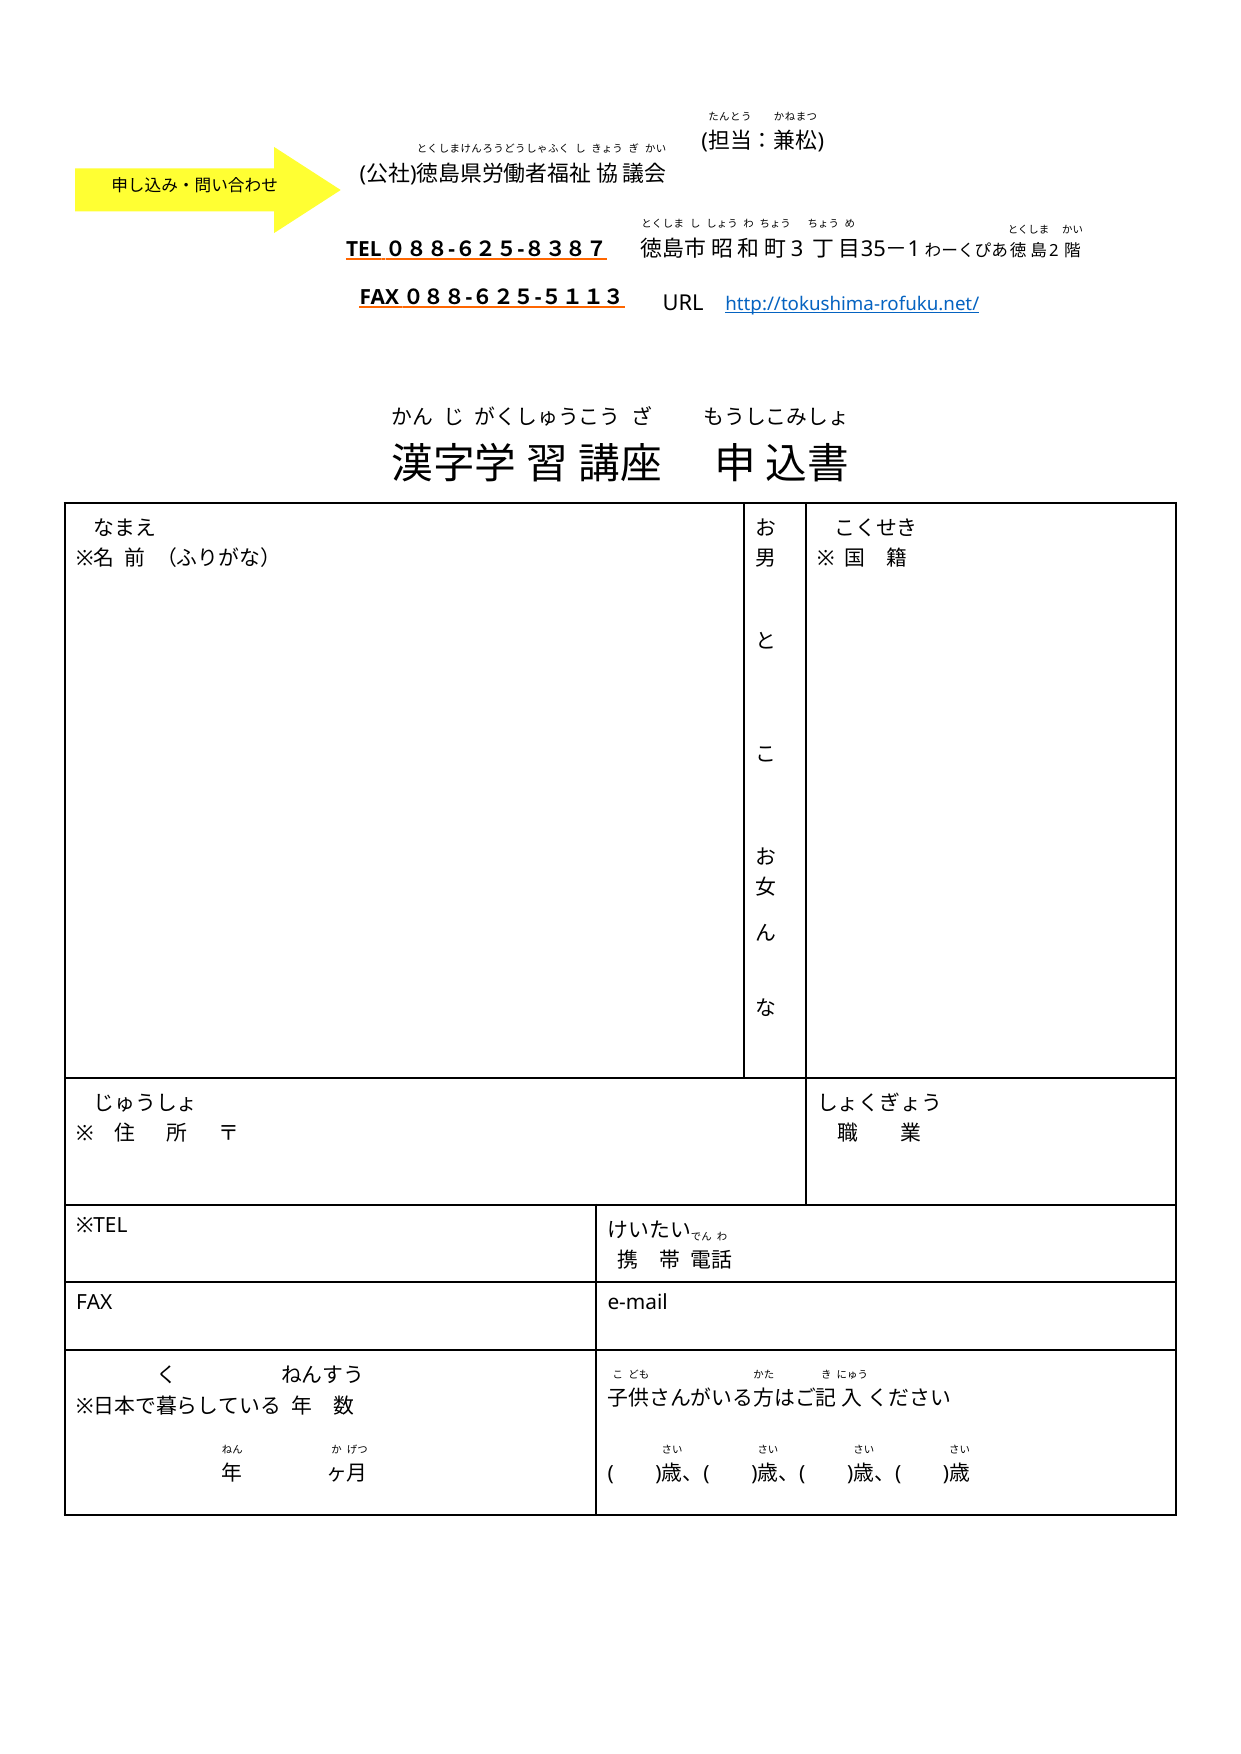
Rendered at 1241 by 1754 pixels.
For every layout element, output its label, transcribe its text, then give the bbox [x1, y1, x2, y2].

table_cell e-mail [597, 1283, 1175, 1349]
table_cell ※ 〒 [66, 1079, 805, 1203]
table_cell さんがいるはごください ( )、( )、( )、( ) [597, 1351, 1175, 1513]
table_cell ※日本でらしている [66, 1351, 595, 1513]
table_header [745, 504, 805, 1077]
table_header ※ [807, 504, 1175, 1077]
text FAX０８８-６２５-５１１３ [75, 277, 1165, 314]
table_cell [807, 1079, 1175, 1203]
table_cell [597, 1206, 1175, 1281]
text (公社) [75, 127, 1165, 202]
table_header ※（ふりがな） [66, 504, 743, 1077]
text TEL０８８-６２５-８３８７ 335－1わーくぴあ2 [75, 202, 1165, 277]
table_cell FAX [66, 1283, 595, 1349]
table_cell ※TEL [66, 1206, 595, 1281]
